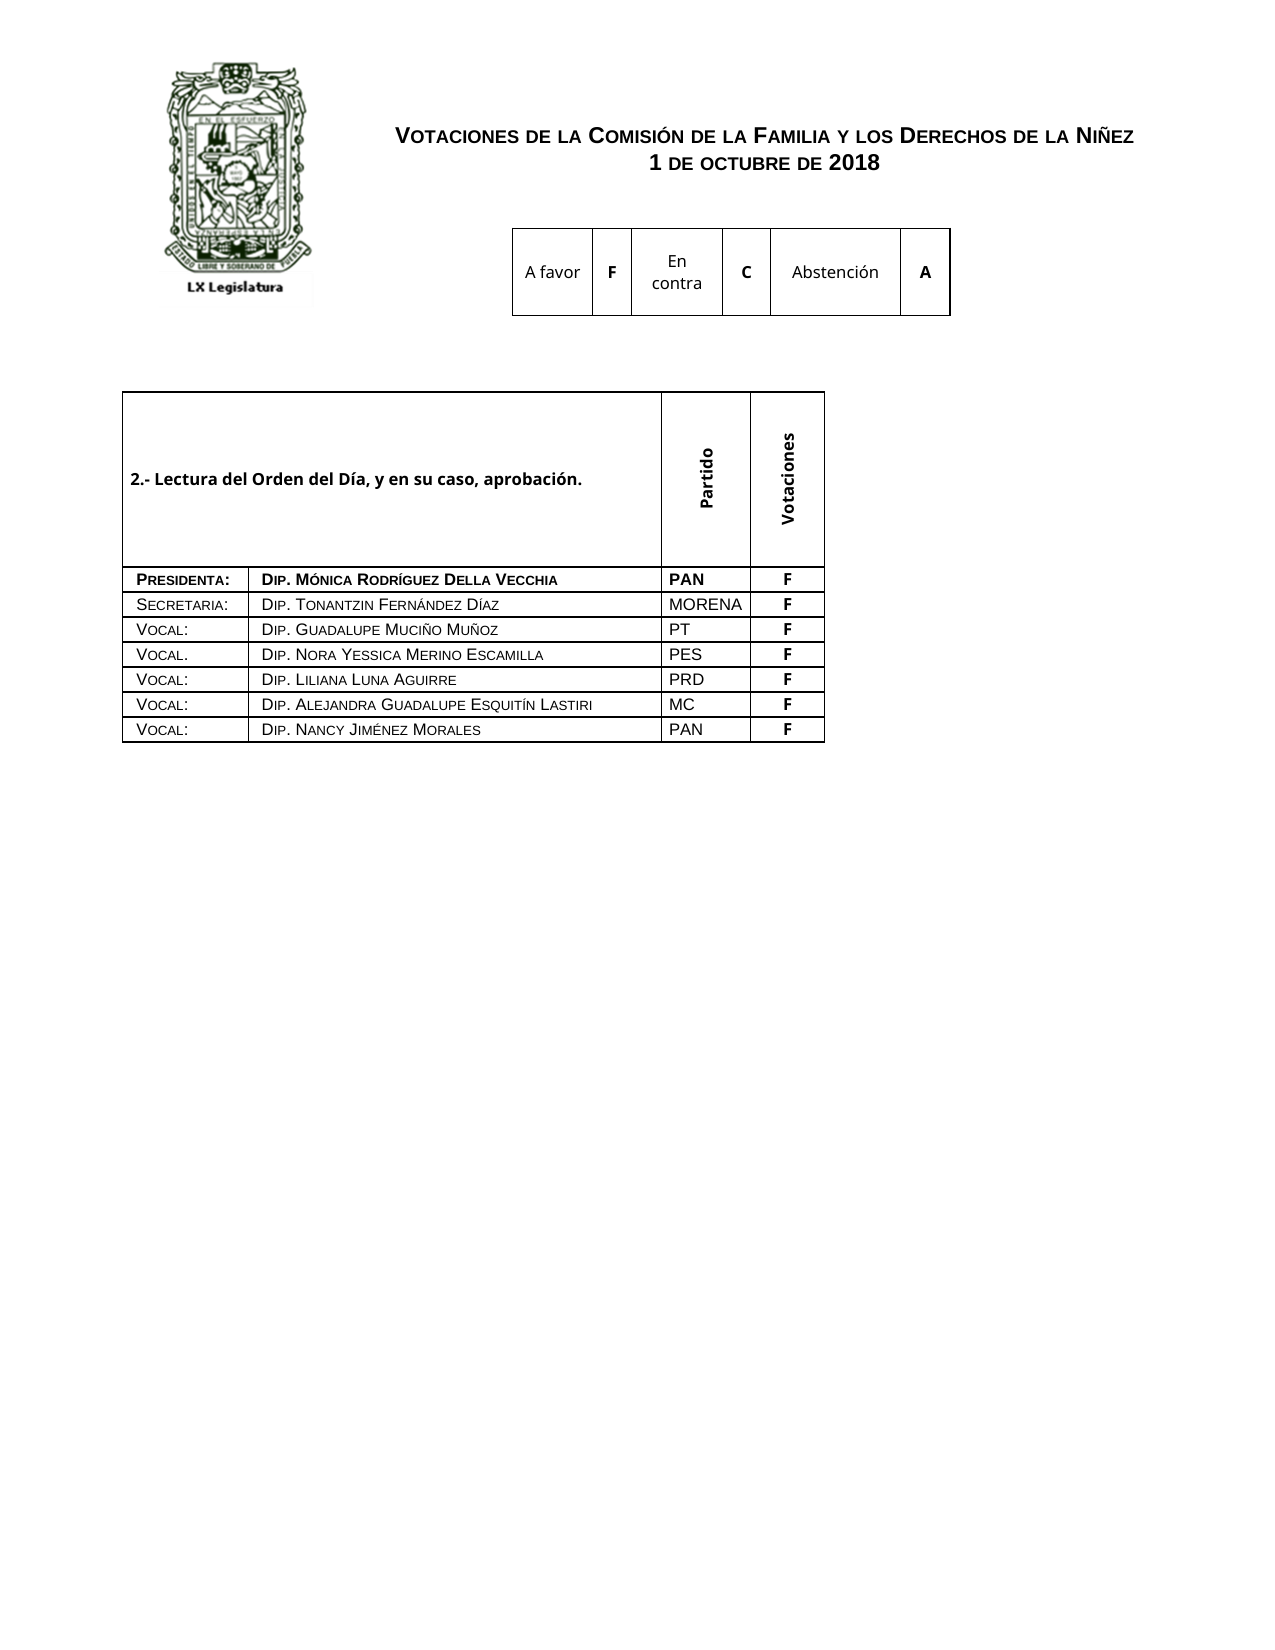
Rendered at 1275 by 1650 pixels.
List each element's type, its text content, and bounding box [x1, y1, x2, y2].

table_cell PES [662, 643, 750, 666]
table_cell Secretaria: [123, 593, 248, 616]
table_cell PRD [662, 668, 750, 691]
table_cell F [751, 668, 824, 691]
table_cell Dip. Guadalupe Muciño Muñoz [249, 618, 661, 641]
table_cell Dip. Alejandra Guadalupe Esquitín Lastiri [249, 693, 661, 716]
table_cell Vocal. [123, 643, 248, 666]
table_cell Vocal: [123, 668, 248, 691]
table_cell Dip. Nora Yessica Merino Escamilla [249, 643, 661, 666]
table_cell Dip. Nancy Jiménez Morales [249, 718, 661, 741]
table_cell Vocal: [123, 618, 248, 641]
table_cell MORENA [662, 593, 750, 616]
table_cell Presidenta: [123, 568, 248, 591]
table_cell F [751, 568, 824, 591]
table_cell F [751, 643, 824, 666]
table_cell F [751, 693, 824, 716]
table_header 2.- Lectura del Orden del Día, y en su caso, aprobación. [123, 393, 661, 566]
table_cell PAN [662, 718, 750, 741]
table_cell Vocal: [123, 718, 248, 741]
table_cell F [751, 718, 824, 741]
table_cell PAN [662, 568, 750, 591]
table_cell MC [662, 693, 750, 716]
table_cell Vocal: [123, 693, 248, 716]
picture [159, 57, 317, 309]
table_header Partido [662, 393, 750, 566]
table_header Votaciones [751, 393, 824, 566]
table_cell Dip. Tonantzin Fernández Díaz [249, 593, 661, 616]
table_cell F [751, 593, 824, 616]
table_cell PT [662, 618, 750, 641]
table_cell Dip. Mónica Rodríguez Della Vecchia [249, 568, 661, 591]
table_cell Dip. Liliana Luna Aguirre [249, 668, 661, 691]
table_cell F [751, 618, 824, 641]
